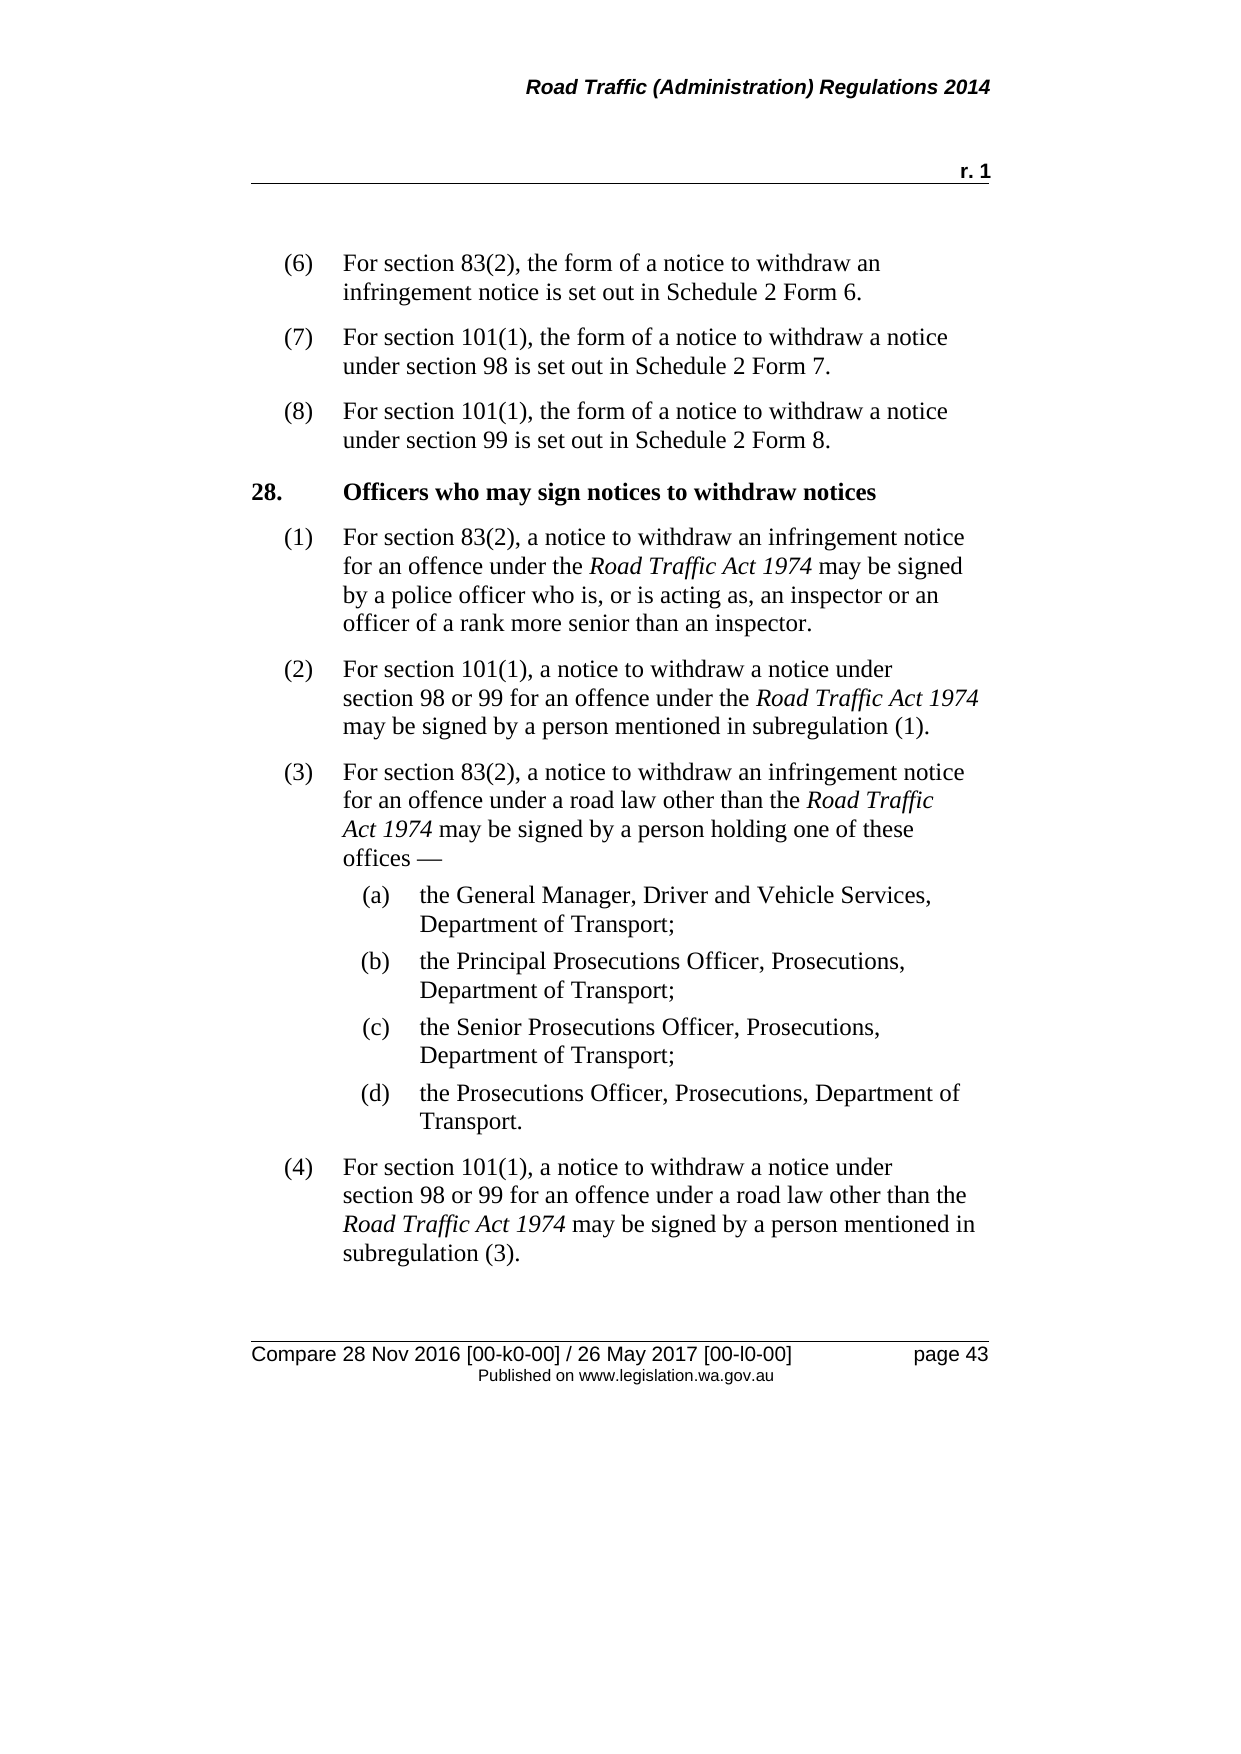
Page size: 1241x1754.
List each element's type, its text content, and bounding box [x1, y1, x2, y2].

text (8) For section 101(1), the form of a notice to withdraw a notice under section 99 is set out in Schedule 2 Form 8. [251, 396, 989, 454]
text (3) For section 83(2), a notice to withdraw an infringement notice for an offence under a road law other than the Road Traffic Act 1974 may be signed by a person holding one of these offices — [251, 757, 989, 872]
text (4) For section 101(1), a notice to withdraw a notice under section 98 or 99 for an offence under a road law other than the Road Traffic Act 1974 may be signed by a person mentioned in subregulation (3). [251, 1152, 989, 1267]
text (1) For section 83(2), a notice to withdraw an infringement notice for an offence under the Road Traffic Act 1974 may be signed by a police officer who is, or is acting as, an inspector or an officer of a rank more senior than an inspector. [251, 522, 989, 637]
subtitle 28. Officers who may sign notices to withdraw notices [251, 477, 989, 506]
text (7) For section 101(1), the form of a notice to withdraw a notice under section 98 is set out in Schedule 2 Form 7. [251, 322, 989, 380]
text (2) For section 101(1), a notice to withdraw a notice under section 98 or 99 for an offence under the Road Traffic Act 1974 may be signed by a person mentioned in subregulation (1). [251, 654, 989, 740]
text (c) the Senior Prosecutions Officer, Prosecutions, Department of Transport; [251, 1012, 989, 1069]
text (6) For section 83(2), the form of a notice to withdraw an infringement notice is set out in Schedule 2 Form 6. [251, 248, 989, 306]
text (d) the Prosecutions Officer, Prosecutions, Department of Transport. [251, 1078, 989, 1135]
text (a) the General Manager, Driver and Vehicle Services, Department of Transport; [251, 880, 989, 938]
text (b) the Principal Prosecutions Officer, Prosecutions, Department of Transport; [251, 946, 989, 1003]
